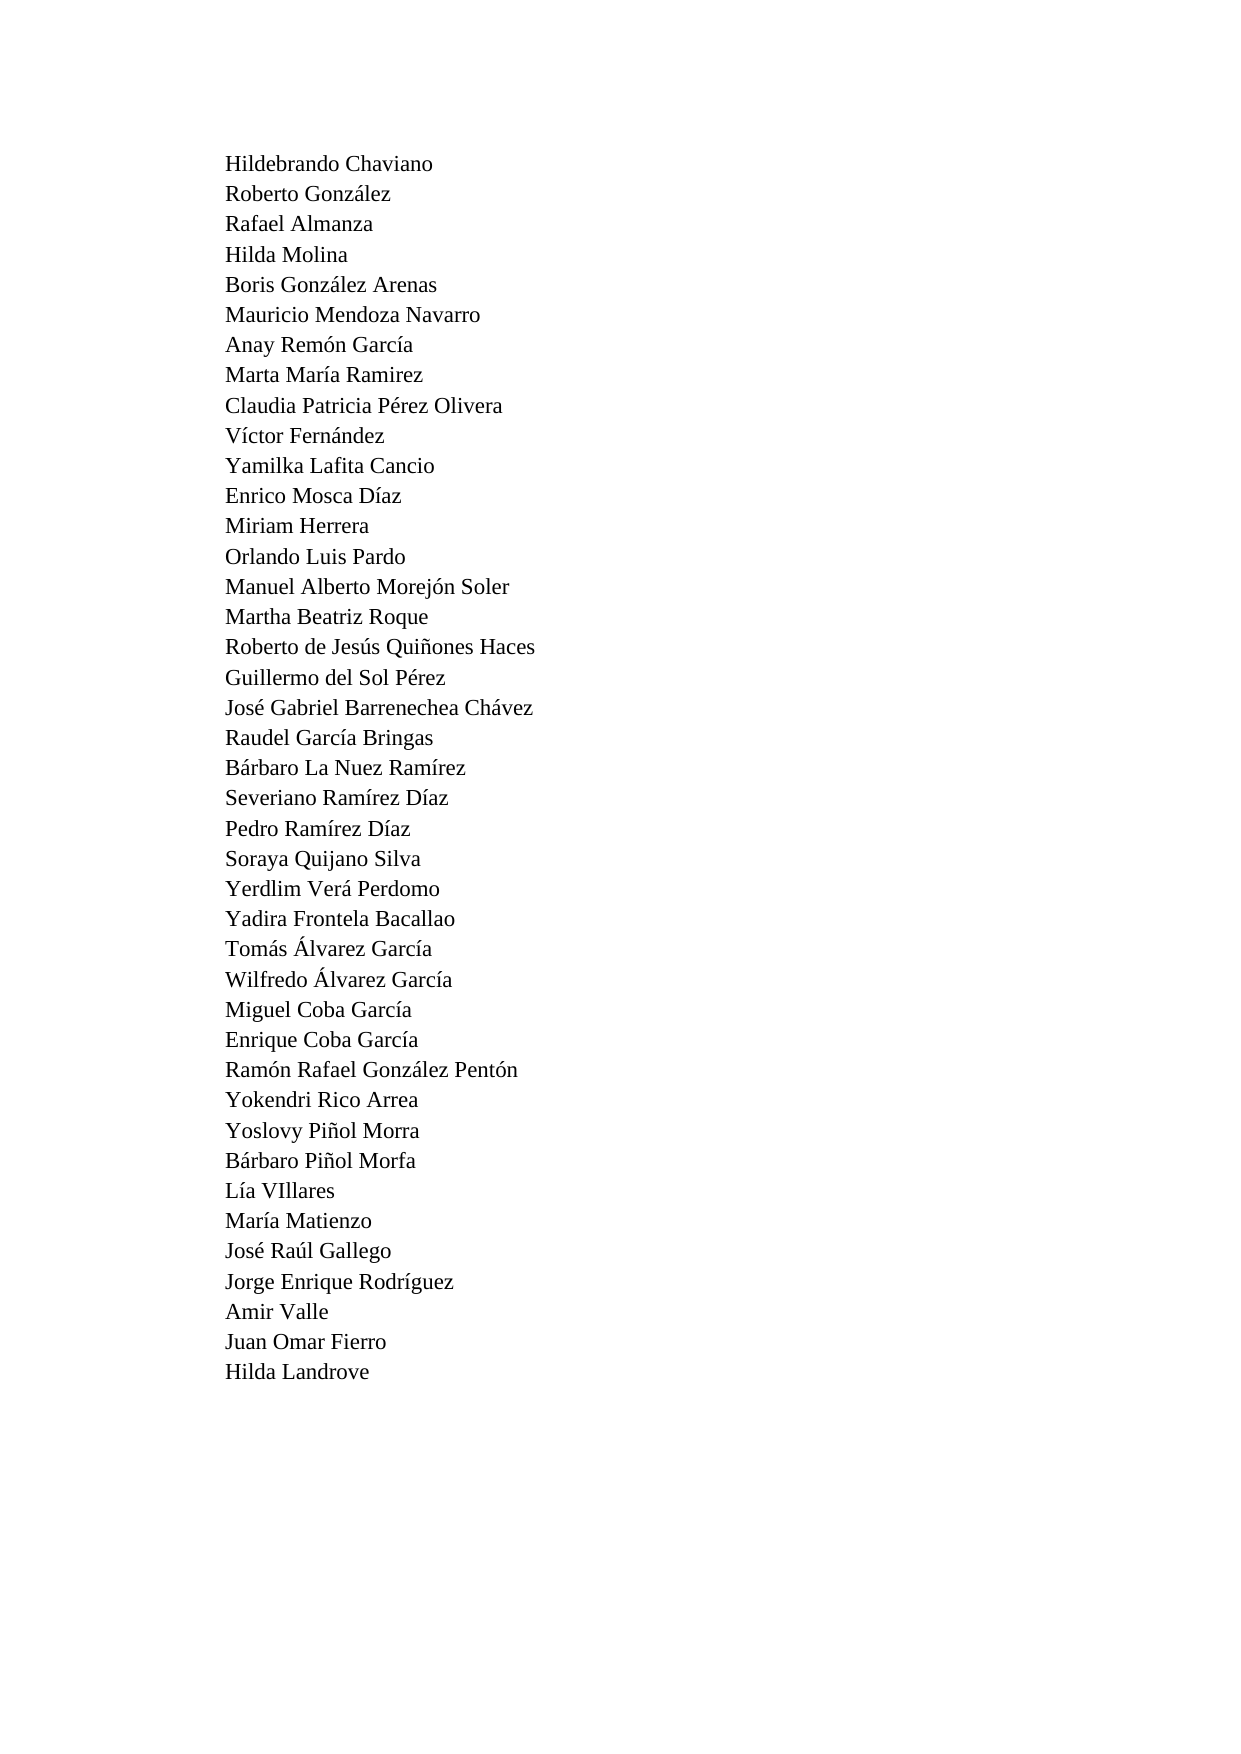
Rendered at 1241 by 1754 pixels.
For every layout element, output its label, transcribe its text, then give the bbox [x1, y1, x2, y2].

text Miguel Coba García [225, 996, 1090, 1022]
text Wilfredo Álvarez García [225, 966, 1090, 992]
text José Gabriel Barrenechea Chávez [225, 694, 1090, 720]
text Tomás Álvarez García [225, 935, 1090, 962]
text Yamilka Lafita Cancio [225, 452, 1090, 478]
text Guillermo del Sol Pérez [225, 663, 1090, 690]
text Martha Beatriz Roque [225, 603, 1090, 629]
text Yadira Frontela Bacallao [225, 905, 1090, 932]
text Miriam Herrera [225, 512, 1090, 539]
text Enrico Mosca Díaz [225, 482, 1090, 509]
text Mauricio Mendoza Navarro [225, 301, 1090, 327]
text Marta María Ramirez [225, 361, 1090, 388]
text Roberto de Jesús Quiñones Haces [225, 633, 1090, 660]
text Hilda Landrove [225, 1358, 1090, 1385]
text José Raúl Gallego [225, 1237, 1090, 1264]
text Boris González Arenas [225, 271, 1090, 297]
text Anay Remón García [225, 331, 1090, 358]
text María Matienzo [225, 1207, 1090, 1234]
text Bárbaro Piñol Morfa [225, 1147, 1090, 1173]
text Amir Valle [225, 1298, 1090, 1324]
text Claudia Patricia Pérez Olivera [225, 392, 1090, 418]
text Hildebrando Chaviano [225, 150, 1090, 176]
text Roberto González [225, 180, 1090, 207]
text Juan Omar Fierro [225, 1328, 1090, 1354]
text Severiano Ramírez Díaz [225, 784, 1090, 811]
text Jorge Enrique Rodríguez [225, 1268, 1090, 1294]
text Rafael Almanza [225, 210, 1090, 237]
text Hilda Molina [225, 241, 1090, 267]
text Yokendri Rico Arrea [225, 1086, 1090, 1113]
text Enrique Coba García [225, 1026, 1090, 1052]
text Yoslovy Piñol Morra [225, 1117, 1090, 1143]
text Orlando Luis Pardo [225, 543, 1090, 569]
text Manuel Alberto Morejón Soler [225, 573, 1090, 599]
text Pedro Ramírez Díaz [225, 814, 1090, 841]
text Ramón Rafael González Pentón [225, 1056, 1090, 1083]
text Soraya Quijano Silva [225, 845, 1090, 871]
text Raudel García Bringas [225, 724, 1090, 750]
text Víctor Fernández [225, 422, 1090, 448]
text Yerdlim Verá Perdomo [225, 875, 1090, 901]
text Bárbaro La Nuez Ramírez [225, 754, 1090, 781]
text Lía VIllares [225, 1177, 1090, 1203]
